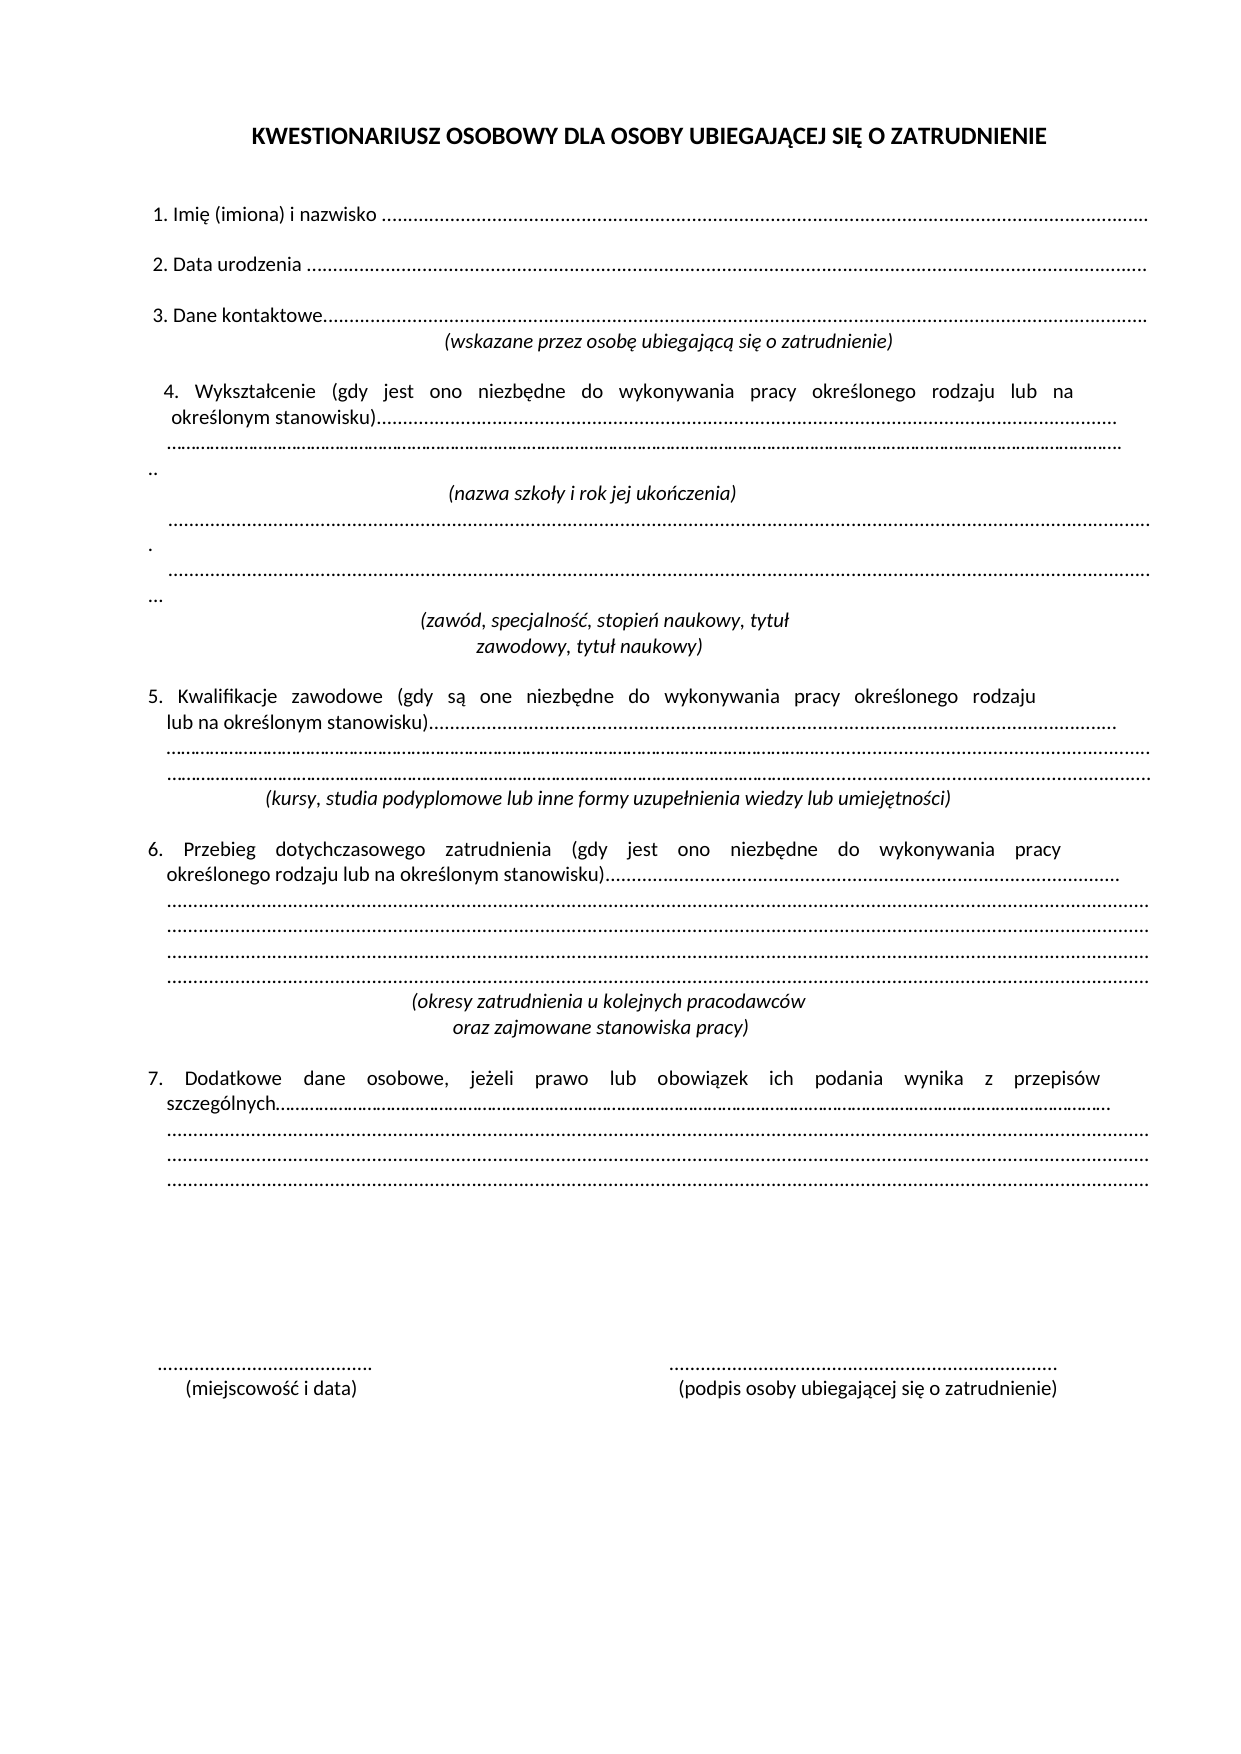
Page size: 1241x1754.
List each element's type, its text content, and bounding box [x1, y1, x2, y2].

text (nazwa szkoły i rok jej ukończenia) [148, 480, 1152, 506]
text 1. Imię (imiona) i nazwisko .................................................................................................................................................. [148, 201, 1152, 226]
text (wskazane przez osobę ubiegającą się o zatrudnienie) [148, 328, 1152, 353]
text ......................................... .......................................................................... (miejscowość i data) (podpis osoby ubiegającej się o zatrudnienie) [148, 1325, 1152, 1458]
text ………………………………………………………………………………………………………………………................................................................ [148, 734, 1152, 760]
text ........................................................................................................................................................................................... [148, 938, 1152, 963]
text 7. Dodatkowe dane osobowe, jeżeli prawo lub obowiązek ich podania wynika z przepisów szczególnych………………………………………………………………………………………………………………………………………………………… [148, 1065, 1122, 1116]
subtitle KWESTIONARIUSZ OSOBOWY DLA OSOBY UBIEGAJĄCEJ SIĘ O ZATRUDNIENIE [148, 120, 1152, 150]
text ............................................................................................................................................................................................ [148, 506, 1152, 557]
text .............................................................................................................................................................................................. [148, 557, 1152, 607]
text 2. Data urodzenia ................................................................................................................................................................ [148, 252, 1152, 277]
text (kursy, studia podyplomowe lub inne formy uzupełnienia wiedzy lub umiejętności) [148, 785, 1152, 811]
text (zawód, specjalność, stopień naukowy, tytuł [148, 607, 1152, 633]
text ........................................................................................................................................................................................... [148, 1141, 1152, 1167]
text ........................................................................................................................................................................................... [148, 887, 1152, 912]
text 4. Wykształcenie (gdy jest ono niezbędne do wykonywania pracy określonego rodzaju lub na określonym stanowisku)............................................................................................................................................. [148, 379, 1122, 429]
text (okresy zatrudnienia u kolejnych pracodawców [148, 989, 1152, 1014]
text ………………………………………………………………………………………………………………………................................................................ [162, 760, 1152, 785]
text ........................................................................................................................................................................................... [148, 1167, 1152, 1192]
text oraz zajmowane stanowiska pracy) [148, 1014, 1152, 1039]
text ………………………………………………………………………………………………………………………………………………………………………………... [148, 429, 1122, 480]
text 5. Kwalifikacje zawodowe (gdy są one niezbędne do wykonywania pracy określonego rodzaju lub na określonym stanowisku)................................................................................................................................... [148, 684, 1122, 734]
text ........................................................................................................................................................................................... [148, 1116, 1152, 1141]
text 3. Dane kontaktowe............................................................................................................................................................. [148, 302, 1152, 328]
text zawodowy, tytuł naukowy) [148, 633, 1152, 658]
text 6. Przebieg dotychczasowego zatrudnienia (gdy jest ono niezbędne do wykonywania pracy określonego rodzaju lub na określonym stanowisku).................................................................................................. [148, 836, 1122, 887]
text ........................................................................................................................................................................................... [148, 963, 1152, 989]
text ........................................................................................................................................................................................... [148, 912, 1152, 938]
